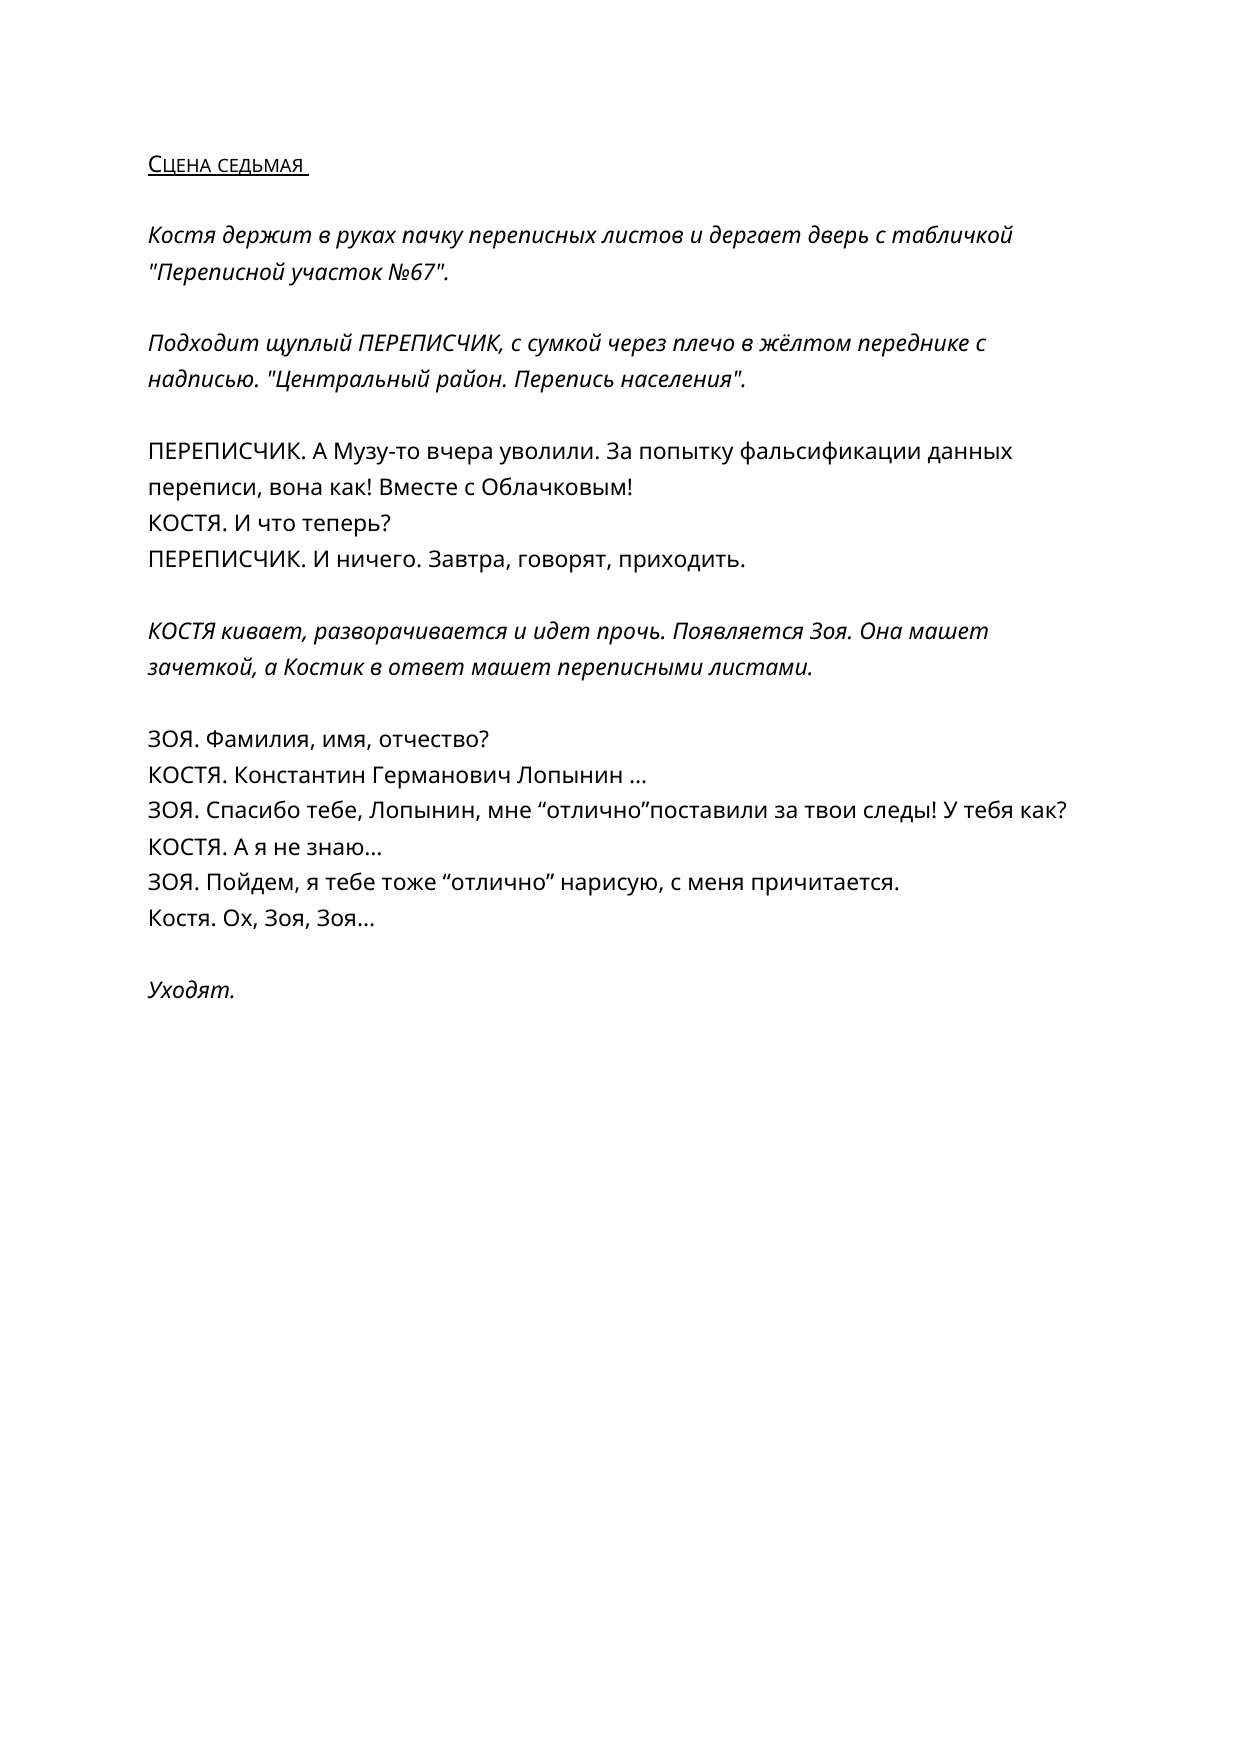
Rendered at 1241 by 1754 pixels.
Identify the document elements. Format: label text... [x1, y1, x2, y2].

text КОСТЯ. Константин Германович Лопынин … [148, 758, 1093, 790]
text ЗОЯ. Пойдем, я тебе тоже “отлично” нарисую, с меня причитается. [148, 866, 1093, 898]
text ЗОЯ. Спасибо тебе, Лопынин, мне “отлично”поставили за твои следы! У тебя как? [148, 794, 1093, 826]
text Подходит щуплый ПЕРЕПИСЧИК, с сумкой через плечо в жёлтом переднике с надписью. "Центральный район. Перепись населения". [148, 327, 1093, 394]
text Костя. Ох, Зоя, Зоя… [148, 902, 1093, 933]
text КОСТЯ кивает, разворачивается и идет прочь. Появляется Зоя. Она машет зачеткой, а Костик в ответ машет переписными листами. [148, 615, 1093, 682]
text ЗОЯ. Фамилия, имя, отчество? [148, 723, 1093, 754]
text ПЕРЕПИСЧИК. И ничего. Завтра, говорят, приходить. [148, 543, 1093, 574]
text ПЕРЕПИСЧИК. А Музу-то вчера уволили. За попытку фальсификации данных переписи, вона как! Вместе с Облачковым! [148, 435, 1093, 502]
text КОСТЯ. А я не знаю… [148, 830, 1093, 862]
text Сцена седьмая [148, 148, 1093, 179]
text Костя держит в руках пачку переписных листов и дергает дверь с табличкой "Переписной участок №67". [148, 219, 1093, 287]
text КОСТЯ. И что теперь? [148, 507, 1093, 538]
text Уходят. [148, 974, 1093, 1005]
